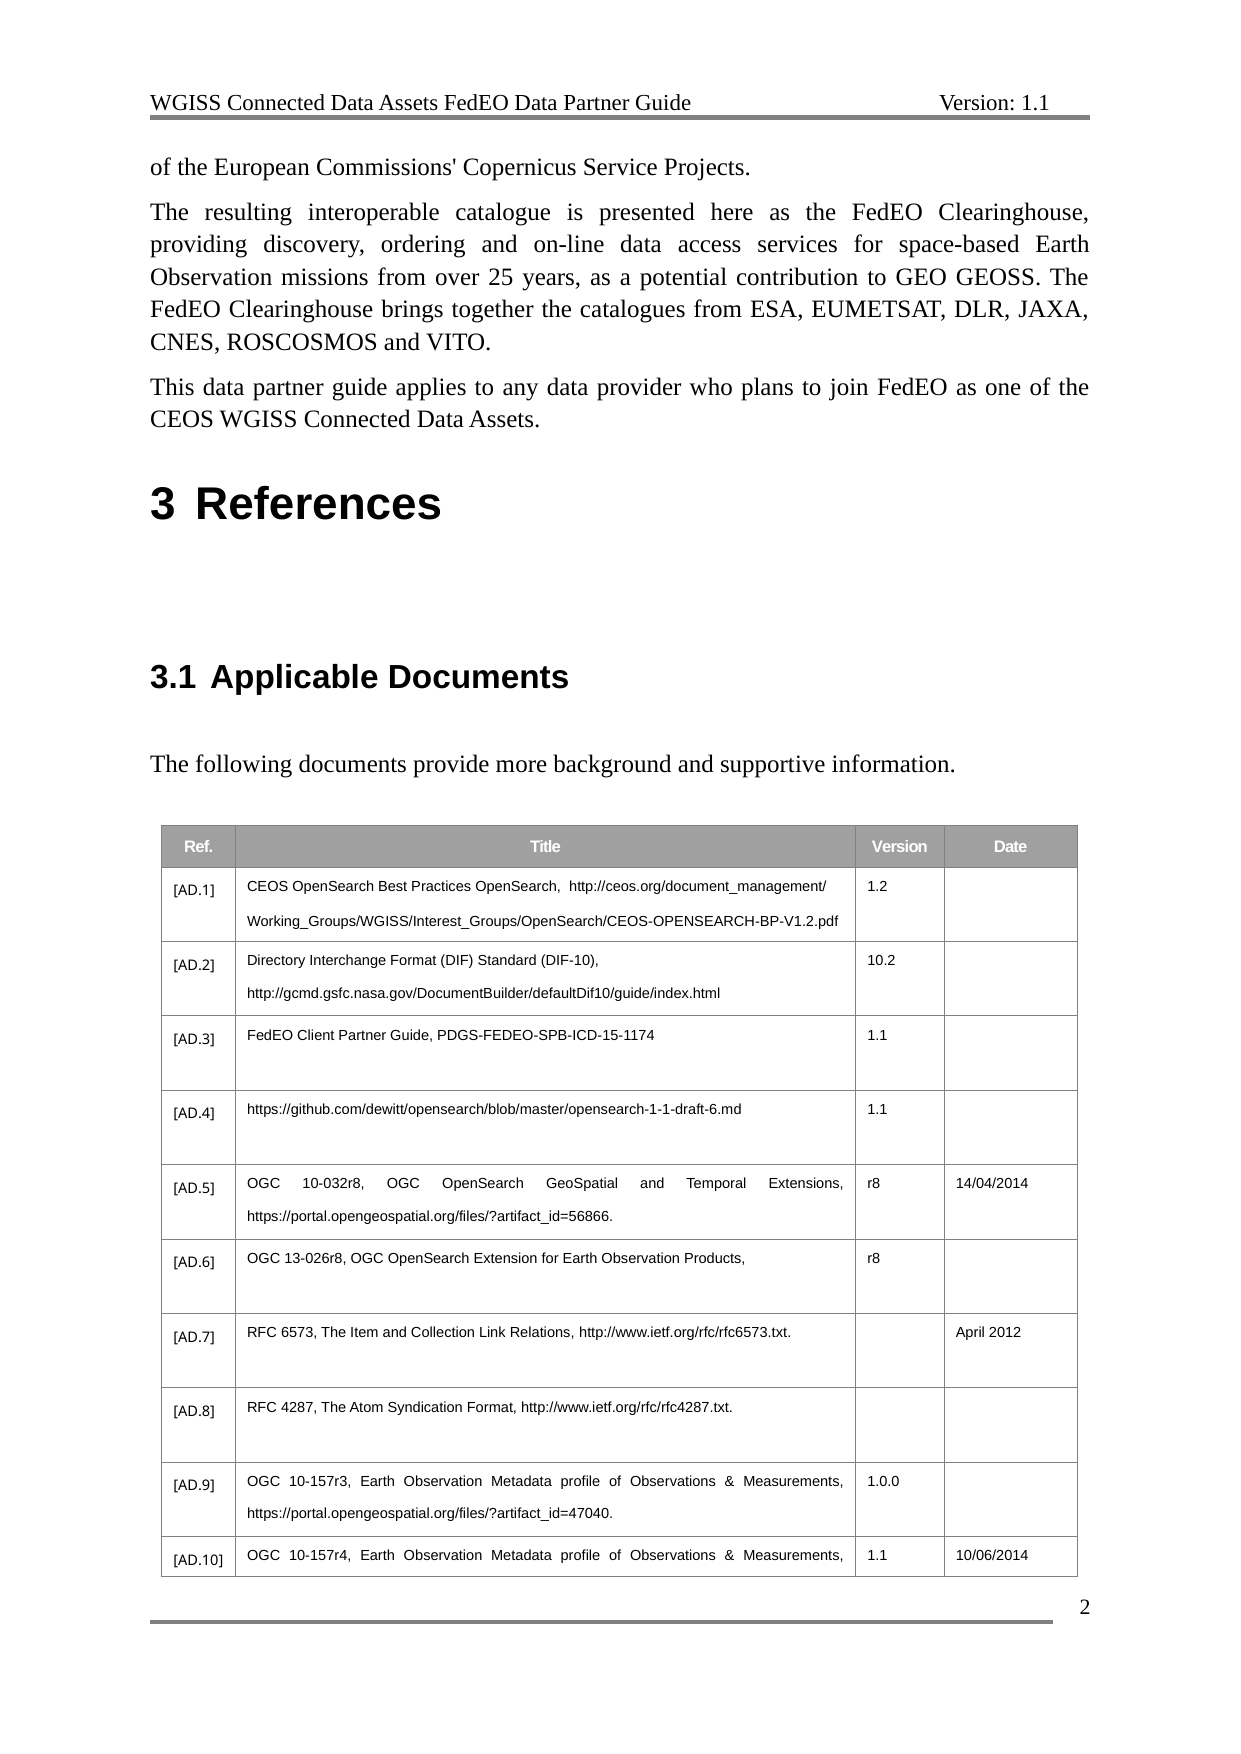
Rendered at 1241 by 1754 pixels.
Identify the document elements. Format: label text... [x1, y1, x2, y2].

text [150, 150, 1090, 182]
table_cell CEOS OpenSearch Best Practices OpenSearch, http://ceos.org/document_management/ Working_Groups/WGISS/Interest_Groups/OpenSearch/CEOS-OPENSEARCH-BP-V1.2.pdf [236, 868, 855, 941]
table_cell RFC 6573, The Item and Collection Link Relations, http://www.ietf.org/rfc/rfc6573.txt. [236, 1314, 855, 1387]
table_cell 1.1 [856, 1016, 944, 1090]
table_header Ref. [162, 826, 235, 867]
table_cell [162, 1016, 235, 1090]
table_cell [945, 1091, 1077, 1164]
table_cell 1.0.0 [856, 1463, 944, 1536]
table_cell [856, 1314, 944, 1387]
table_cell [162, 1091, 235, 1164]
table_cell r8 [856, 1165, 944, 1238]
table_cell 10.2 [856, 942, 944, 1015]
table_cell [162, 868, 235, 941]
table_cell [162, 1463, 235, 1536]
table_cell [945, 1388, 1077, 1462]
table_cell [856, 1388, 944, 1462]
table_cell [162, 1388, 235, 1462]
table_cell [945, 868, 1077, 941]
subtitle References [150, 470, 1090, 535]
table_cell r8 [856, 1240, 944, 1313]
table_cell https://github.com/dewitt/opensearch/blob/master/opensearch-1-1-draft-6.md [236, 1091, 855, 1164]
table_header Date [945, 826, 1077, 867]
table_cell OGC 10-032r8, OGC OpenSearch GeoSpatial and Temporal Extensions, https://portal.opengeospatial.org/files/?artifact_id=56866. [236, 1165, 855, 1238]
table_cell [236, 1537, 855, 1576]
table_cell [162, 1240, 235, 1313]
table_cell [945, 942, 1077, 1015]
text The following documents provide more background and supportive information. [150, 747, 1090, 780]
table_header Title [236, 826, 855, 867]
table_cell FedEO Client Partner Guide, PDGS-FEDEO-SPB-ICD-15-1174 [236, 1016, 855, 1090]
table_cell OGC 13-026r8, OGC OpenSearch Extension for Earth Observation Products, [236, 1240, 855, 1313]
table_cell [945, 1016, 1077, 1090]
table_cell 1.1 [856, 1091, 944, 1164]
text This data partner guide applies to any data provider who plans to join FedEO as one of the CEOS WGISS Connected Data Assets. [150, 370, 1090, 435]
table_cell April 2012 [945, 1314, 1077, 1387]
text The resulting interoperable catalogue is presented here as the FedEO Clearinghouse, providing discovery, ordering and on-line data access services for space-based Earth Observation missions from over 25 years, as a potential contribution to GEO GEOSS. The FedEO Clearinghouse brings together the catalogues from ESA, EUMETSAT, DLR, JAXA, CNES, ROSCOSMOS and VITO. [150, 195, 1090, 357]
table_cell [162, 1165, 235, 1238]
table_cell Directory Interchange Format (DIF) Standard (DIF-10), http://gcmd.gsfc.nasa.gov/DocumentBuilder/defaultDif10/guide/index.html [236, 942, 855, 1015]
table_header Version [856, 826, 944, 867]
table_cell 10/06/2014 [945, 1537, 1077, 1576]
table_cell [162, 942, 235, 1015]
subtitle Applicable Documents [150, 644, 1090, 709]
table_cell [162, 1314, 235, 1387]
table_cell RFC 4287, The Atom Syndication Format, http://www.ietf.org/rfc/rfc4287.txt. [236, 1388, 855, 1462]
table_cell OGC 10-157r3, Earth Observation Metadata profile of Observations & Measurements, https://portal.opengeospatial.org/files/?artifact_id=47040. [236, 1463, 855, 1536]
table_cell 1.1 [856, 1537, 944, 1576]
table_cell [945, 1463, 1077, 1536]
table_cell 14/04/2014 [945, 1165, 1077, 1238]
table_cell 1.2 [856, 868, 944, 941]
table_cell [162, 1537, 235, 1576]
table_cell [945, 1240, 1077, 1313]
